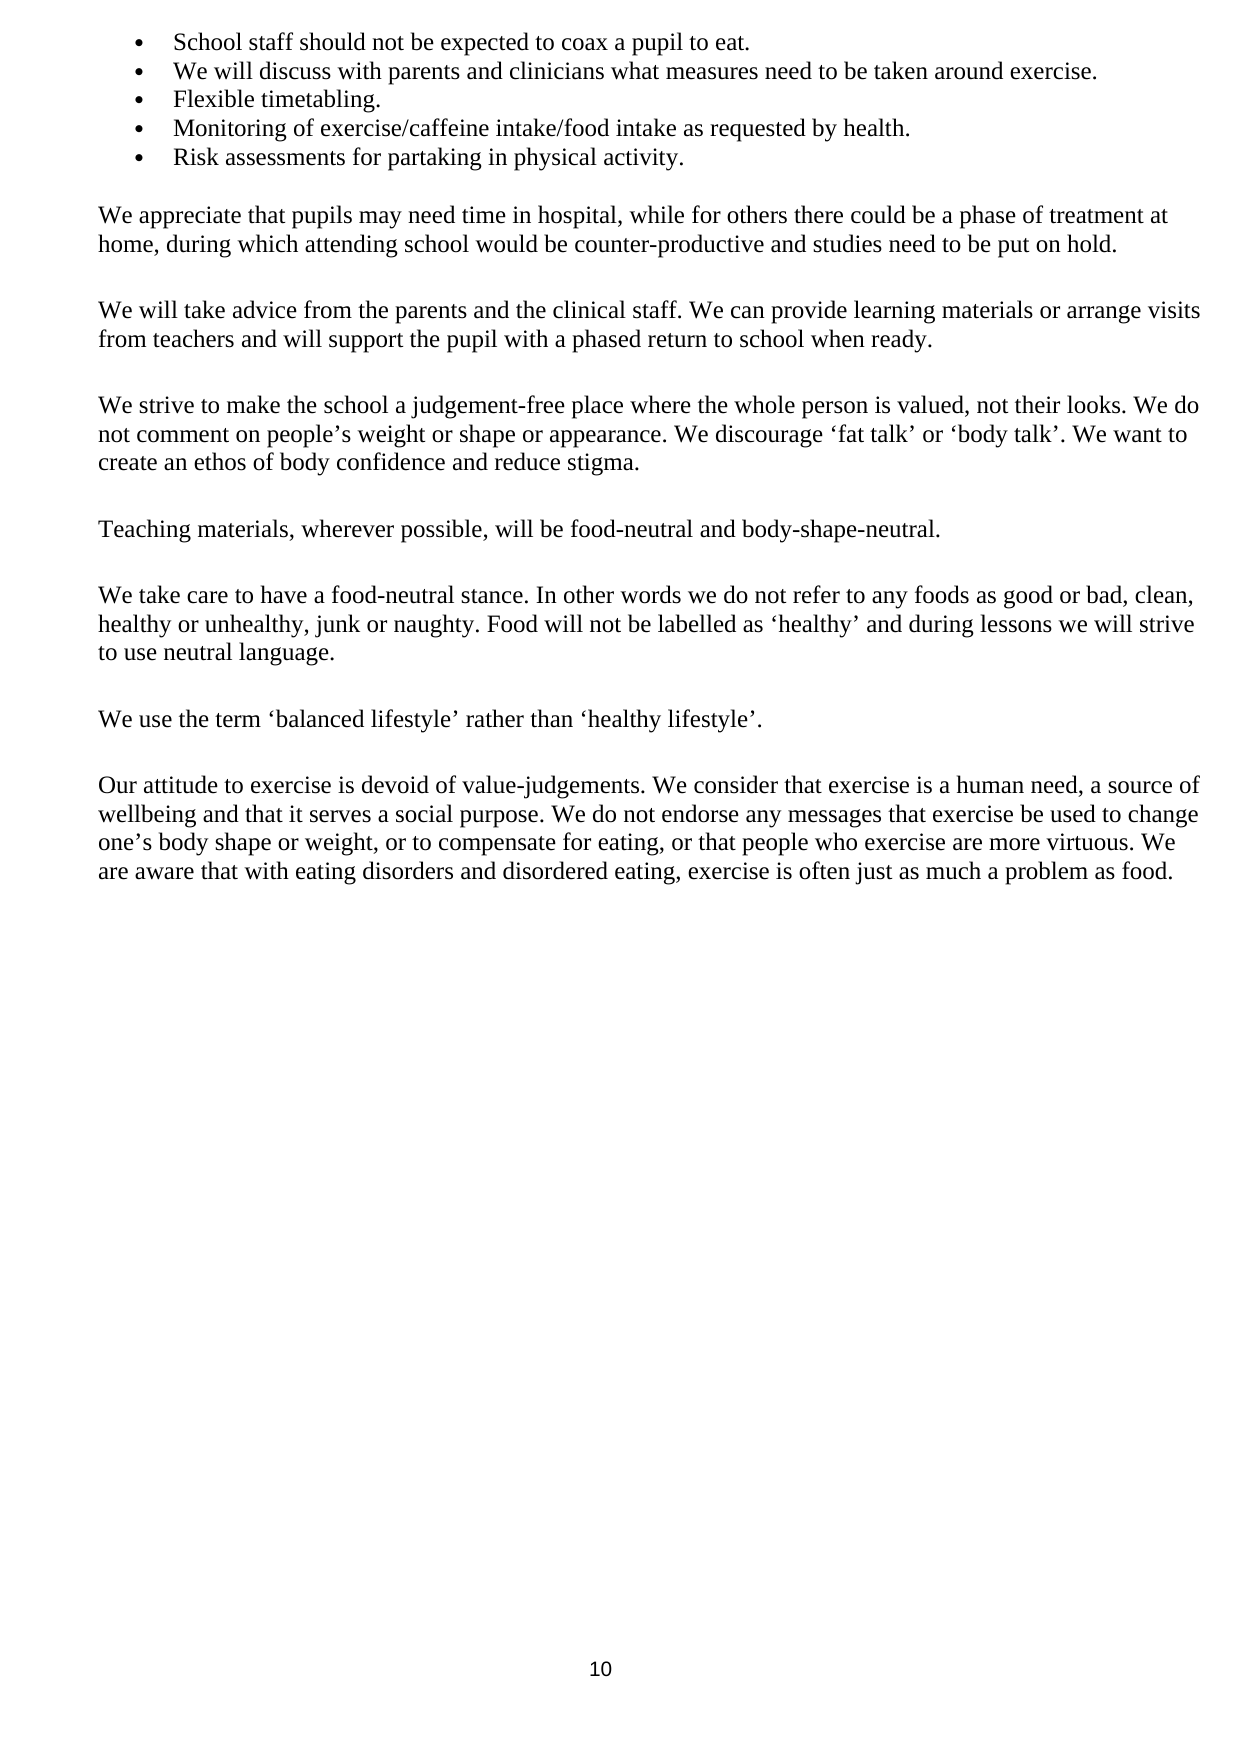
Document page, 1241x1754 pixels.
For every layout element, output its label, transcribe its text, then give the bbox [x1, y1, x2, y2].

list School staff should not be expected to coax a pupil to eat. [135, 27, 1207, 56]
text Our attitude to exercise is devoid of value-judgements. We consider that exercise is a human need, a source of wellbeing and that it serves a social purpose. We do not endorse any messages that exercise be used to change one’s body shape or weight, or to compensate for eating, or that people who exercise are more virtuous. We are aware that with eating disorders and disordered eating, exercise is often just as much a problem as food. [98, 770, 1207, 885]
text We will take advice from the parents and the clinical staff. We can provide learning materials or arrange visits from teachers and will support the pupil with a phased return to school when ready. [98, 295, 1207, 352]
text We strive to make the school a judgement-free place where the whole person is valued, not their looks. We do not comment on people’s weight or shape or appearance. We discourage ‘fat talk’ or ‘body talk’. We want to create an ethos of body confidence and reduce stigma. [98, 390, 1207, 476]
list Risk assessments for partaking in physical activity. [135, 142, 1207, 171]
list Flexible timetabling. [135, 84, 1207, 113]
list We will discuss with parents and clinicians what measures need to be taken around exercise. [135, 56, 1207, 84]
text We take care to have a food-neutral stance. In other words we do not refer to any foods as good or bad, clean, healthy or unhealthy, junk or naughty. Food will not be labelled as ‘healthy’ and during lessons we will strive to use neutral language. [98, 580, 1207, 666]
list Monitoring of exercise/caffeine intake/food intake as requested by health. [135, 113, 1207, 142]
text Teaching materials, wherever possible, will be food-neutral and body-shape-neutral. [98, 514, 1207, 542]
text We use the term ‘balanced lifestyle’ rather than ‘healthy lifestyle’. [98, 704, 1207, 732]
text We appreciate that pupils may need time in hospital, while for others there could be a phase of treatment at home, during which attending school would be counter-productive and studies need to be put on hold. [98, 200, 1207, 257]
